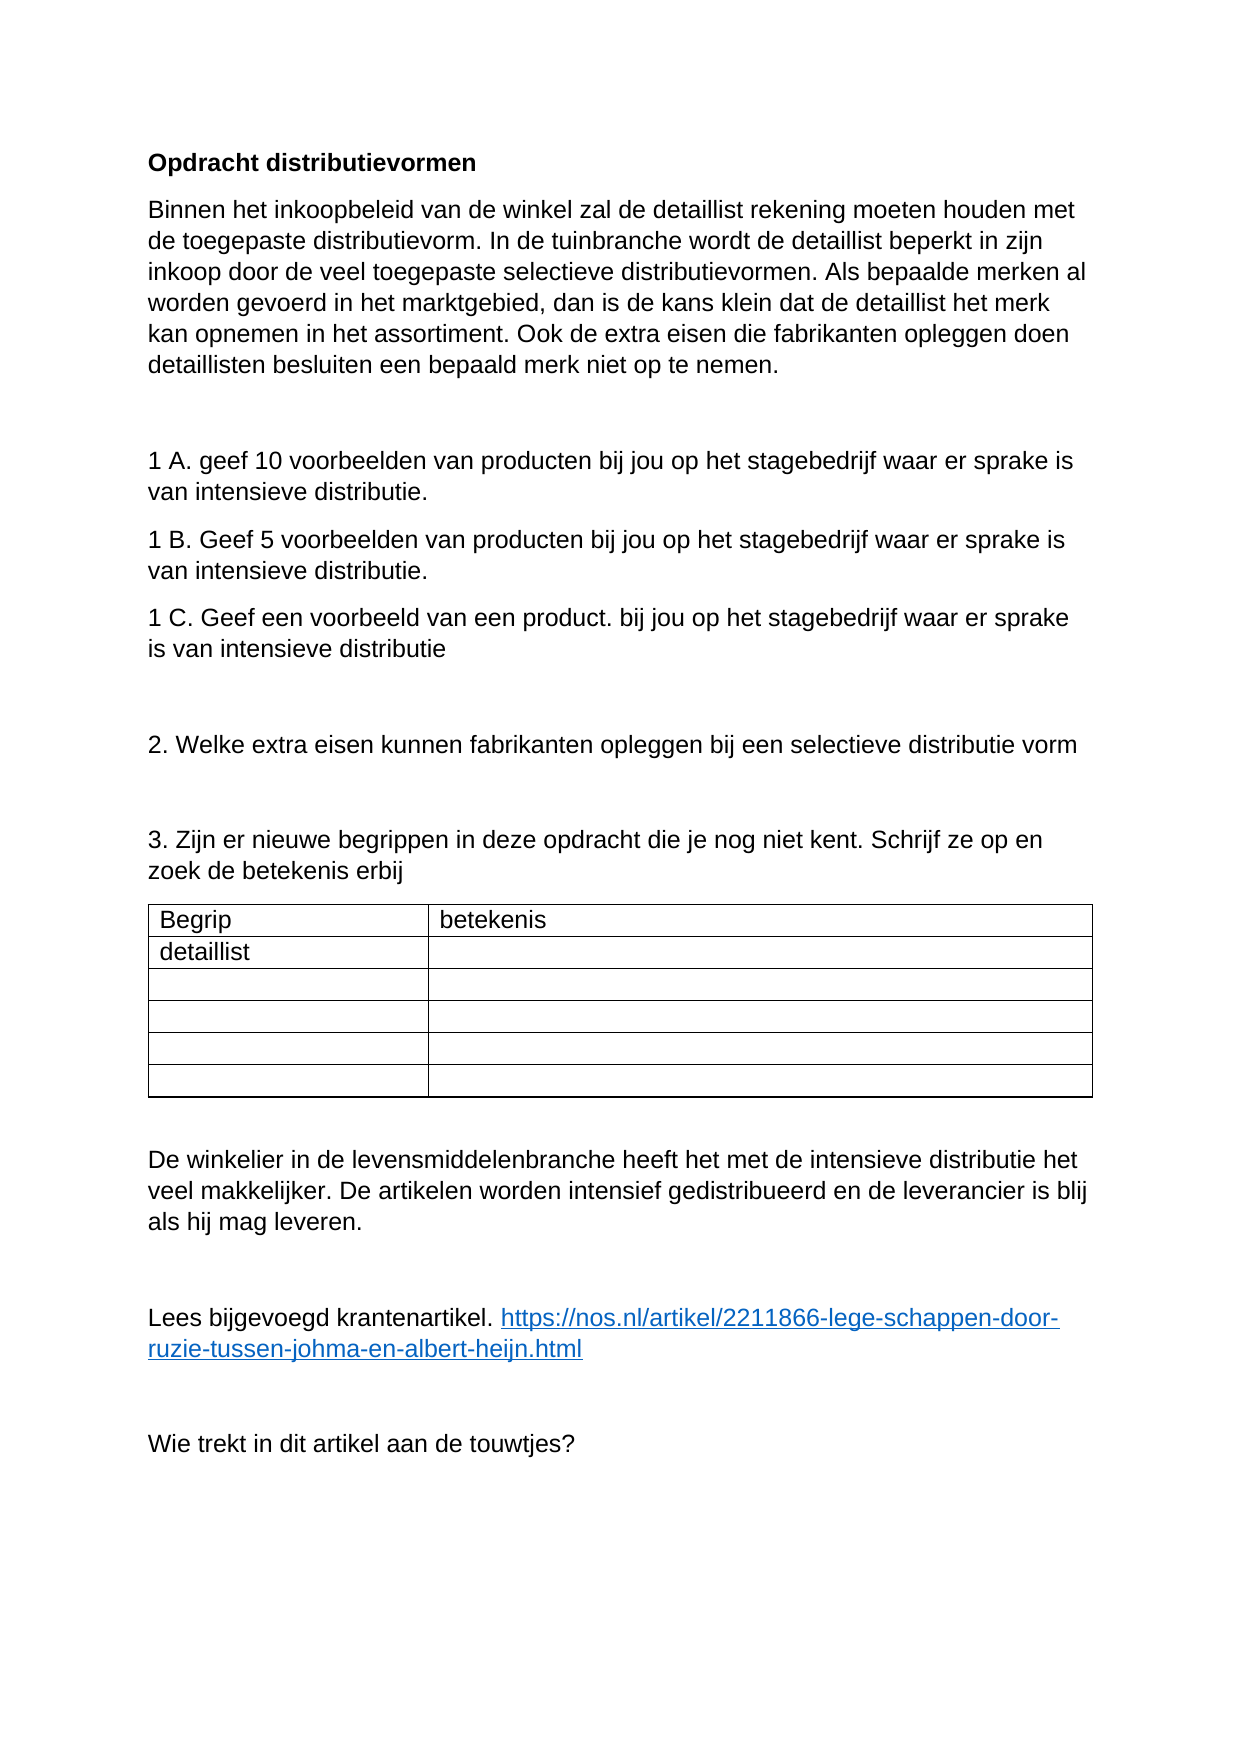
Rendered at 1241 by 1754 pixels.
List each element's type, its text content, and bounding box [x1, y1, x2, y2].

text De winkelier in de levensmiddelenbranche heeft het met de intensieve distributie het veel makkelijker. De artikelen worden intensief gedistribueerd en de leverancier is blij als hij mag leveren. [148, 1145, 1093, 1236]
table_cell [149, 1001, 428, 1032]
table_cell [429, 1033, 1092, 1064]
text Opdracht distributievormen [148, 148, 1093, 176]
table_cell [149, 1065, 428, 1096]
text 1 B. Geef 5 voorbeelden van producten bij jou op het stagebedrijf waar er sprake is van intensieve distributie. [148, 525, 1093, 584]
text 1 A. geef 10 voorbeelden van producten bij jou op het stagebedrijf waar er sprake is van intensieve distributie. [148, 446, 1093, 506]
table_cell [429, 1065, 1092, 1096]
table_header betekenis [429, 905, 1092, 936]
text 1 C. Geef een voorbeeld van een product. bij jou op het stagebedrijf waar er sprake is van intensieve distributie [148, 603, 1093, 663]
text Lees bijgevoegd krantenartikel. https://nos.nl/artikel/2211866-lege-schappen-door-ruzie-tussen-johma-en-albert-heijn.html [148, 1303, 1093, 1362]
table_header Begrip [149, 905, 428, 936]
table_cell [429, 937, 1092, 968]
table_cell [429, 1001, 1092, 1032]
table_cell [429, 969, 1092, 1000]
text 3. Zijn er nieuwe begrippen in deze opdracht die je nog niet kent. Schrijf ze op en zoek de betekenis erbij [148, 825, 1093, 885]
text Binnen het inkoopbeleid van de winkel zal de detaillist rekening moeten houden met de toegepaste distributievorm. In de tuinbranche wordt de detaillist beperkt in zijn inkoop door de veel toegepaste selectieve distributievormen. Als bepaalde merken al worden gevoerd in het marktgebied, dan is de kans klein dat de detaillist het merk kan opnemen in het assortiment. Ook de extra eisen die fabrikanten opleggen doen detaillisten besluiten een bepaald merk niet op te nemen. [148, 195, 1093, 379]
text Wie trekt in dit artikel aan de touwtjes? [148, 1429, 1093, 1458]
table_cell detaillist [149, 937, 428, 968]
table_cell [149, 969, 428, 1000]
table_cell [149, 1033, 428, 1064]
text 2. Welke extra eisen kunnen fabrikanten opleggen bij een selectieve distributie vorm [148, 730, 1093, 759]
